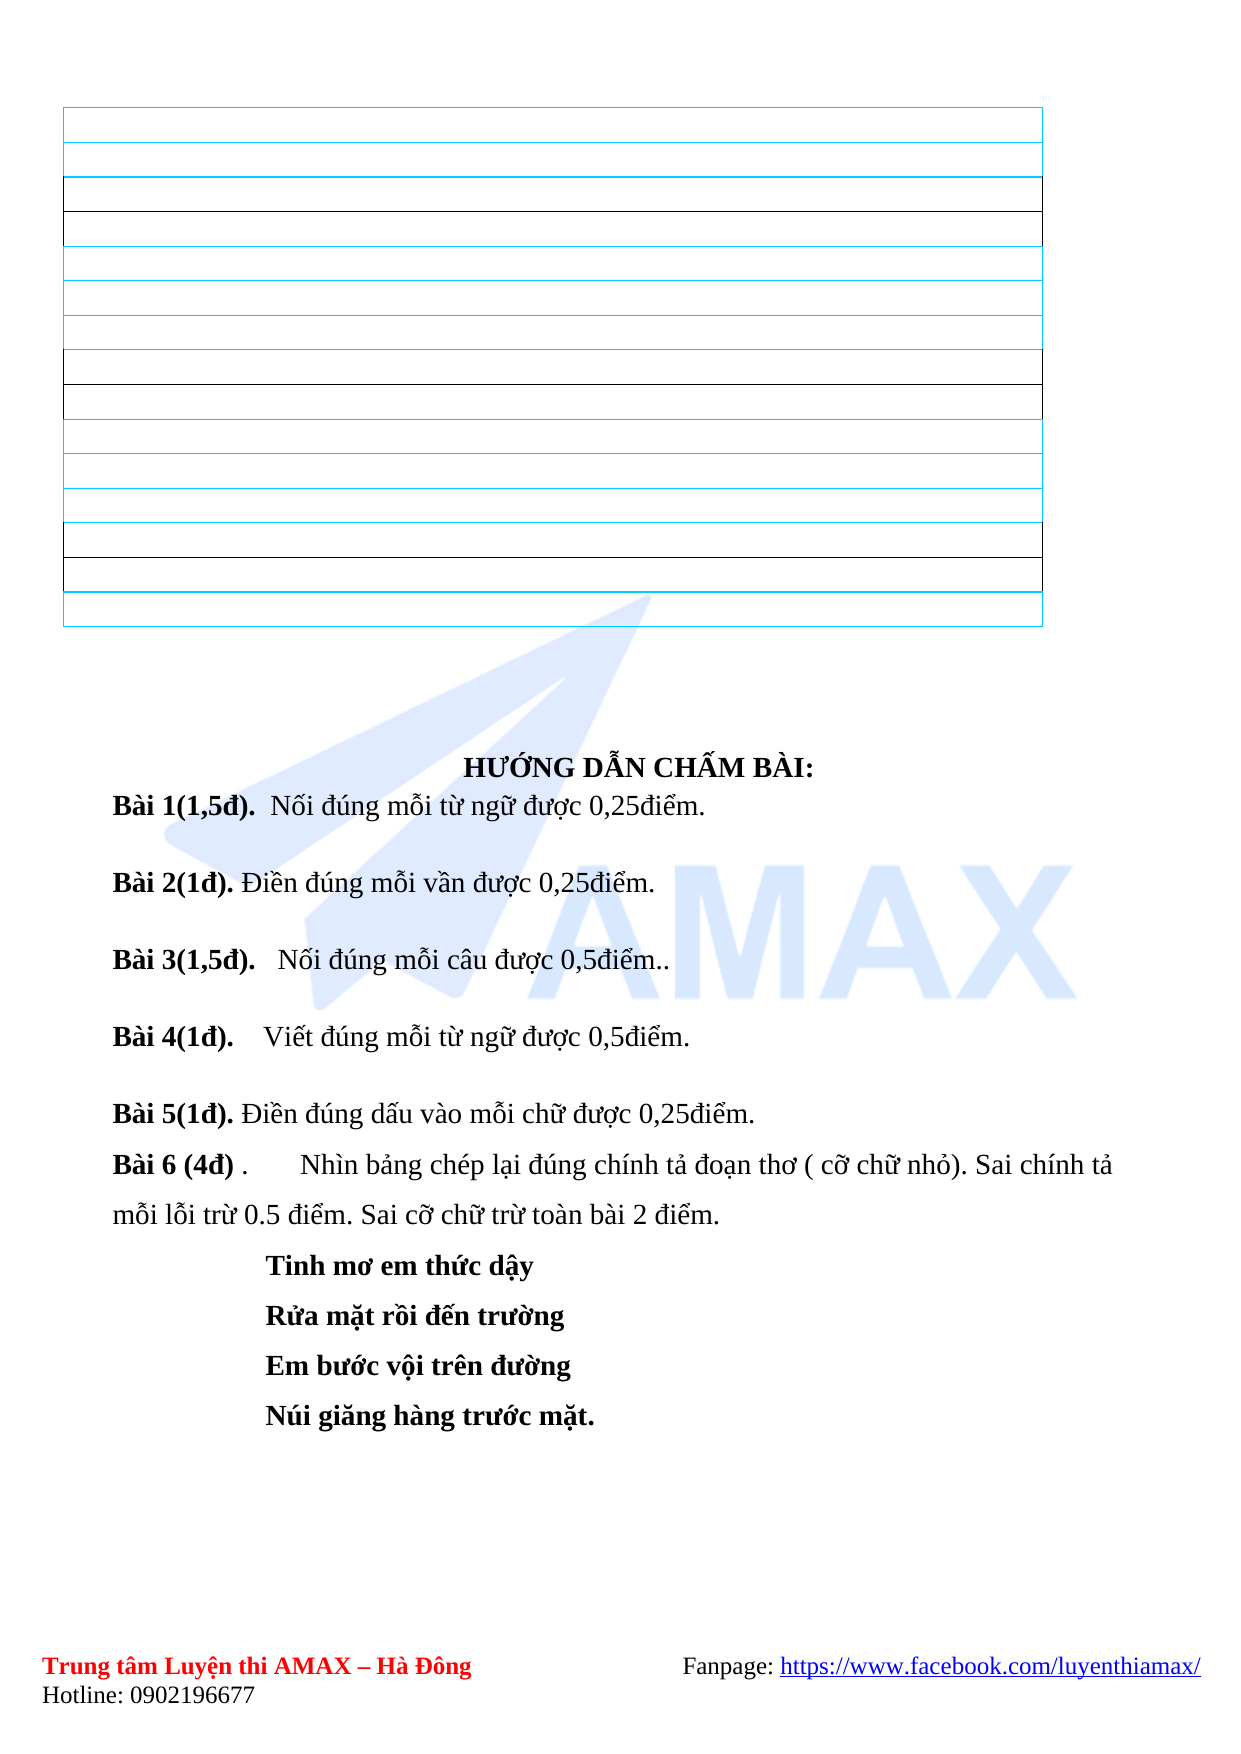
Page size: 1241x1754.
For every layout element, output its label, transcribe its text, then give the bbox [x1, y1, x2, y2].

table_cell [64, 454, 1042, 488]
text Bài 1(1,5đ). Nối đúng mỗi từ ngữ được 0,25điểm. [112, 788, 1165, 822]
text Rửa mặt rồi đến trường [112, 1298, 1165, 1331]
text Bài 3(1,5đ). Nối đúng mỗi câu được 0,5điểm.. [112, 942, 1165, 976]
table_cell [64, 385, 1042, 418]
table_cell [64, 108, 1042, 142]
table_cell [64, 143, 1042, 176]
text Bài 2(1đ). Điền đúng mỗi vần được 0,25điểm. [112, 865, 1165, 899]
text Tinh mơ em thức dậy [112, 1248, 1165, 1281]
text Bài 5(1đ). Điền đúng dấu vào mỗi chữ được 0,25điểm. [112, 1097, 1165, 1130]
table_cell [64, 523, 1042, 557]
table_cell [64, 316, 1042, 349]
table_cell [64, 281, 1042, 315]
table_cell [64, 593, 1042, 626]
table_cell [64, 420, 1042, 453]
table_cell [64, 247, 1042, 280]
table_cell [64, 212, 1042, 246]
text Bài 4(1đ). Viết đúng mỗi từ ngữ được 0,5điểm. [112, 1019, 1165, 1092]
text Bài 6 (4đ) . Nhìn bảng chép lại đúng chính tả đoạn thơ ( cỡ chữ nhỏ). Sai chính tả mỗi lỗi trừ 0.5 điểm. Sai cỡ chữ trừ toàn bài 2 điểm. [112, 1147, 1165, 1231]
table_cell [64, 178, 1042, 211]
table_cell [64, 558, 1042, 591]
text Em bước vội trên đường [112, 1348, 1165, 1382]
table_cell [64, 350, 1042, 384]
table_cell [64, 489, 1042, 522]
subtitle HƯỚNG DẪN CHẤM BÀI: [112, 750, 1165, 783]
text Núi giăng hàng trước mặt. [112, 1398, 1165, 1432]
